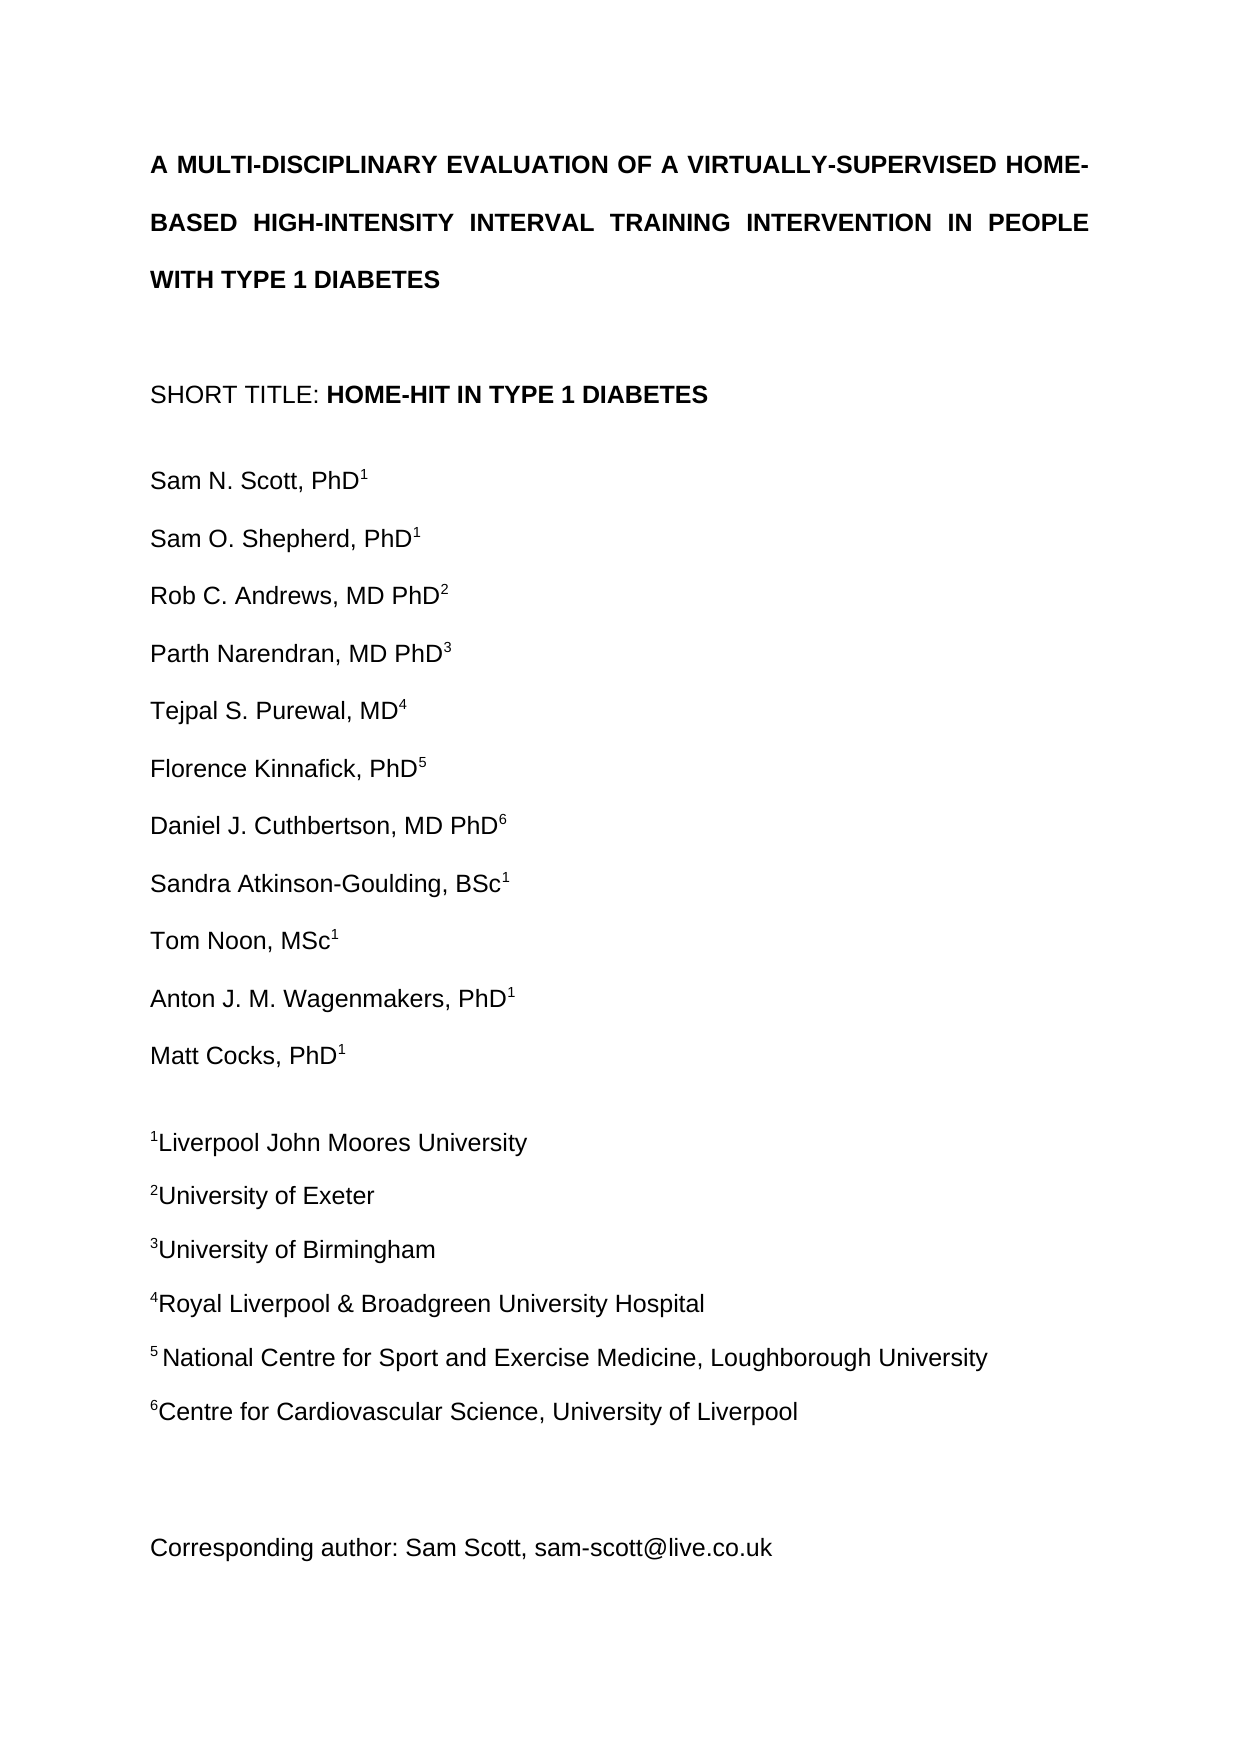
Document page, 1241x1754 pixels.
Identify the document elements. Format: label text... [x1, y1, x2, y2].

text 2University of Exeter [150, 1181, 1090, 1210]
text 4Royal Liverpool & Broadgreen University Hospital [150, 1289, 1090, 1318]
text Tejpal S. Purewal, MD4 [150, 696, 1090, 725]
text 6Centre for Cardiovascular Science, University of Liverpool [150, 1397, 1090, 1426]
text 3University of Birmingham [150, 1235, 1090, 1264]
text Rob C. Andrews, MD PhD2 [150, 581, 1090, 610]
text 1Liverpool John Moores University [150, 1127, 1090, 1156]
text 5 National Centre for Sport and Exercise Medicine, Loughborough University [150, 1343, 1090, 1372]
text Florence Kinnafick, PhD5 [150, 754, 1090, 782]
text Sam O. Shepherd, PhD1 [150, 524, 1090, 552]
text Tom Noon, MSc1 [150, 926, 1090, 955]
text Matt Cocks, PhD1 [150, 1041, 1090, 1070]
text Parth Narendran, MD PhD3 [150, 639, 1090, 667]
text Daniel J. Cuthbertson, MD PhD6 [150, 811, 1090, 840]
text A MULTI-DISCIPLINARY EVALUATION OF A VIRTUALLY-SUPERVISED HOME-BASED HIGH-INTENSITY INTERVAL TRAINING INTERVENTION IN PEOPLE WITH TYPE 1 DIABETES [150, 150, 1090, 294]
text Sam N. Scott, PhD1 [150, 466, 1090, 495]
text Anton J. M. Wagenmakers, PhD1 [150, 984, 1090, 1012]
text SHORT TITLE: HOME-HIT IN TYPE 1 DIABETES [150, 380, 1090, 409]
text Sandra Atkinson-Goulding, BSc1 [150, 869, 1090, 897]
text Corresponding author: Sam Scott, sam-scott@live.co.uk [150, 1533, 1090, 1562]
